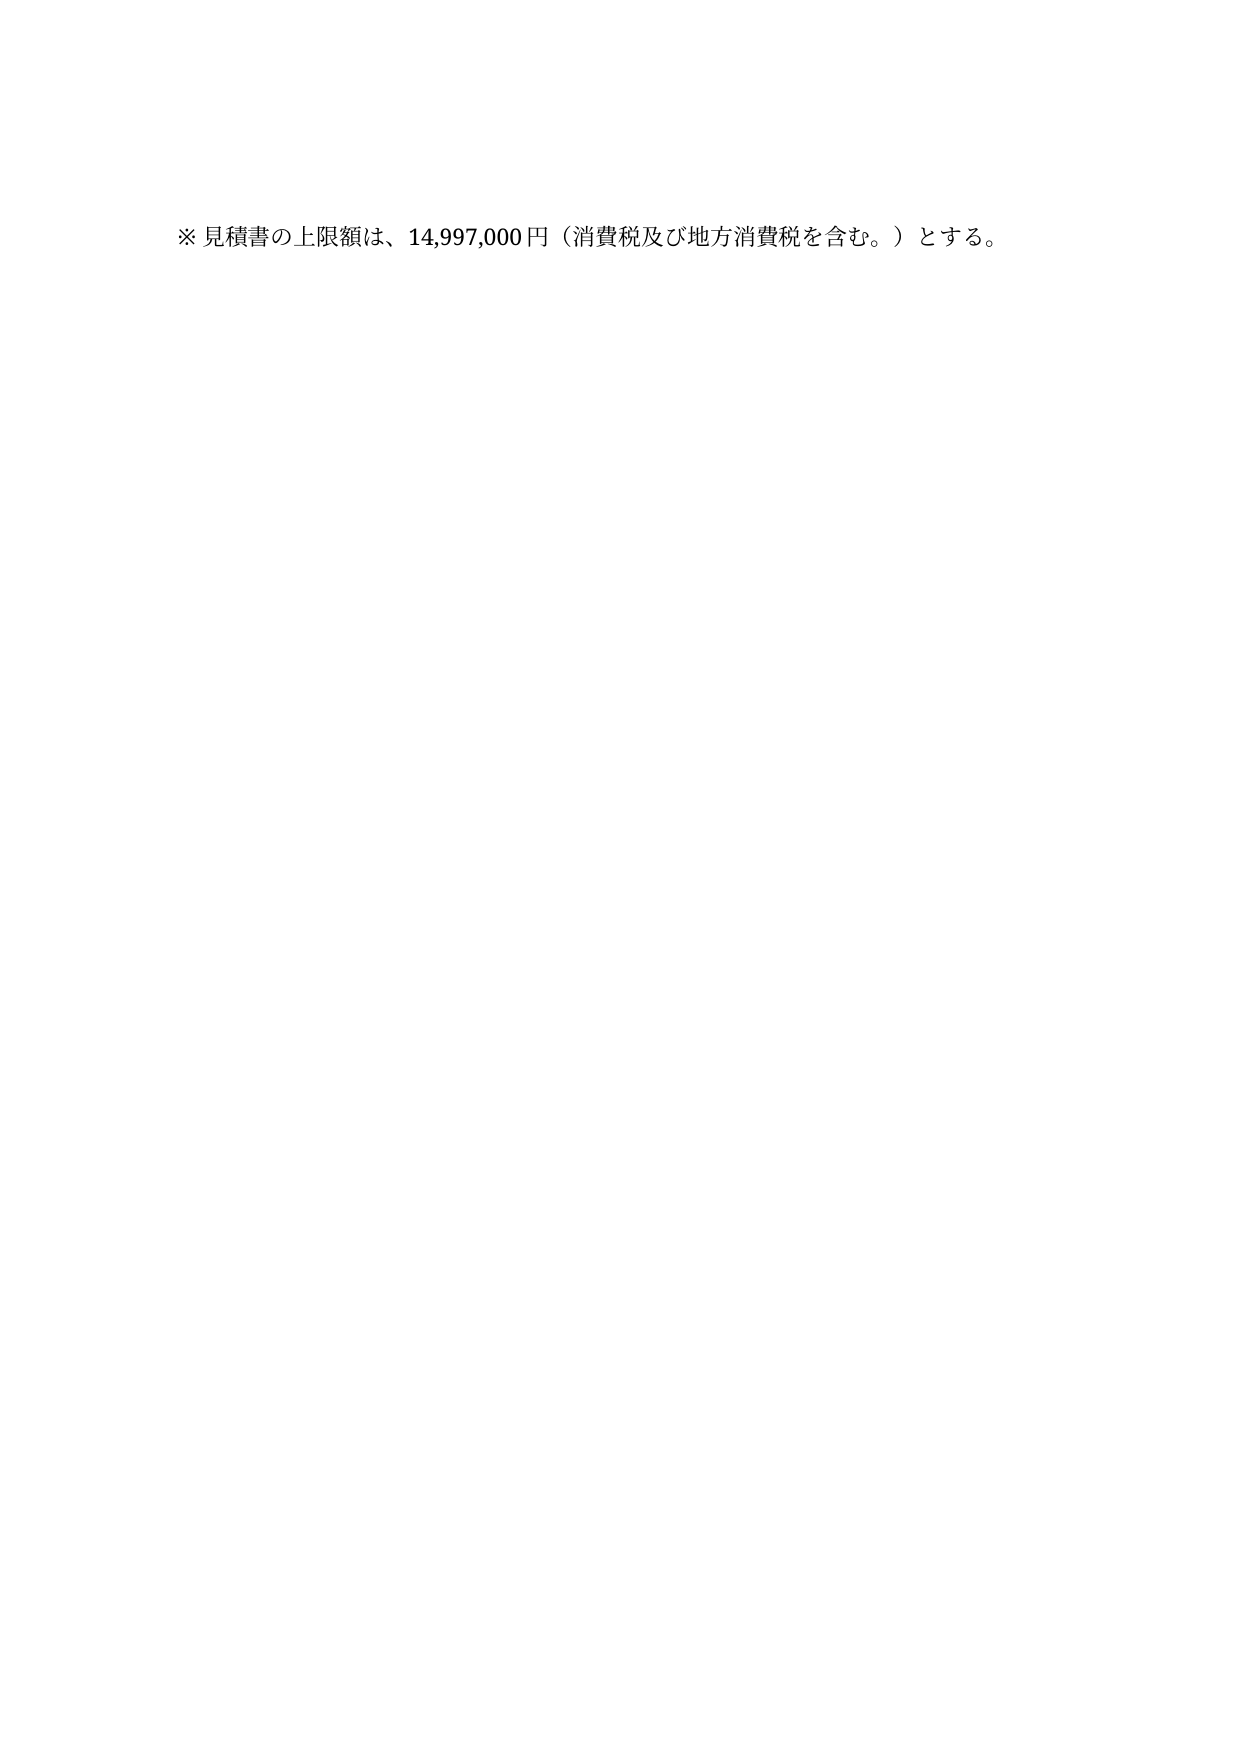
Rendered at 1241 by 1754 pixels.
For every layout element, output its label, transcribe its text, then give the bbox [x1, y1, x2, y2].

text ※ 見積書の上限額は、14,997,000円（消費税及び地方消費税を含む。）とする。 [177, 217, 1063, 254]
